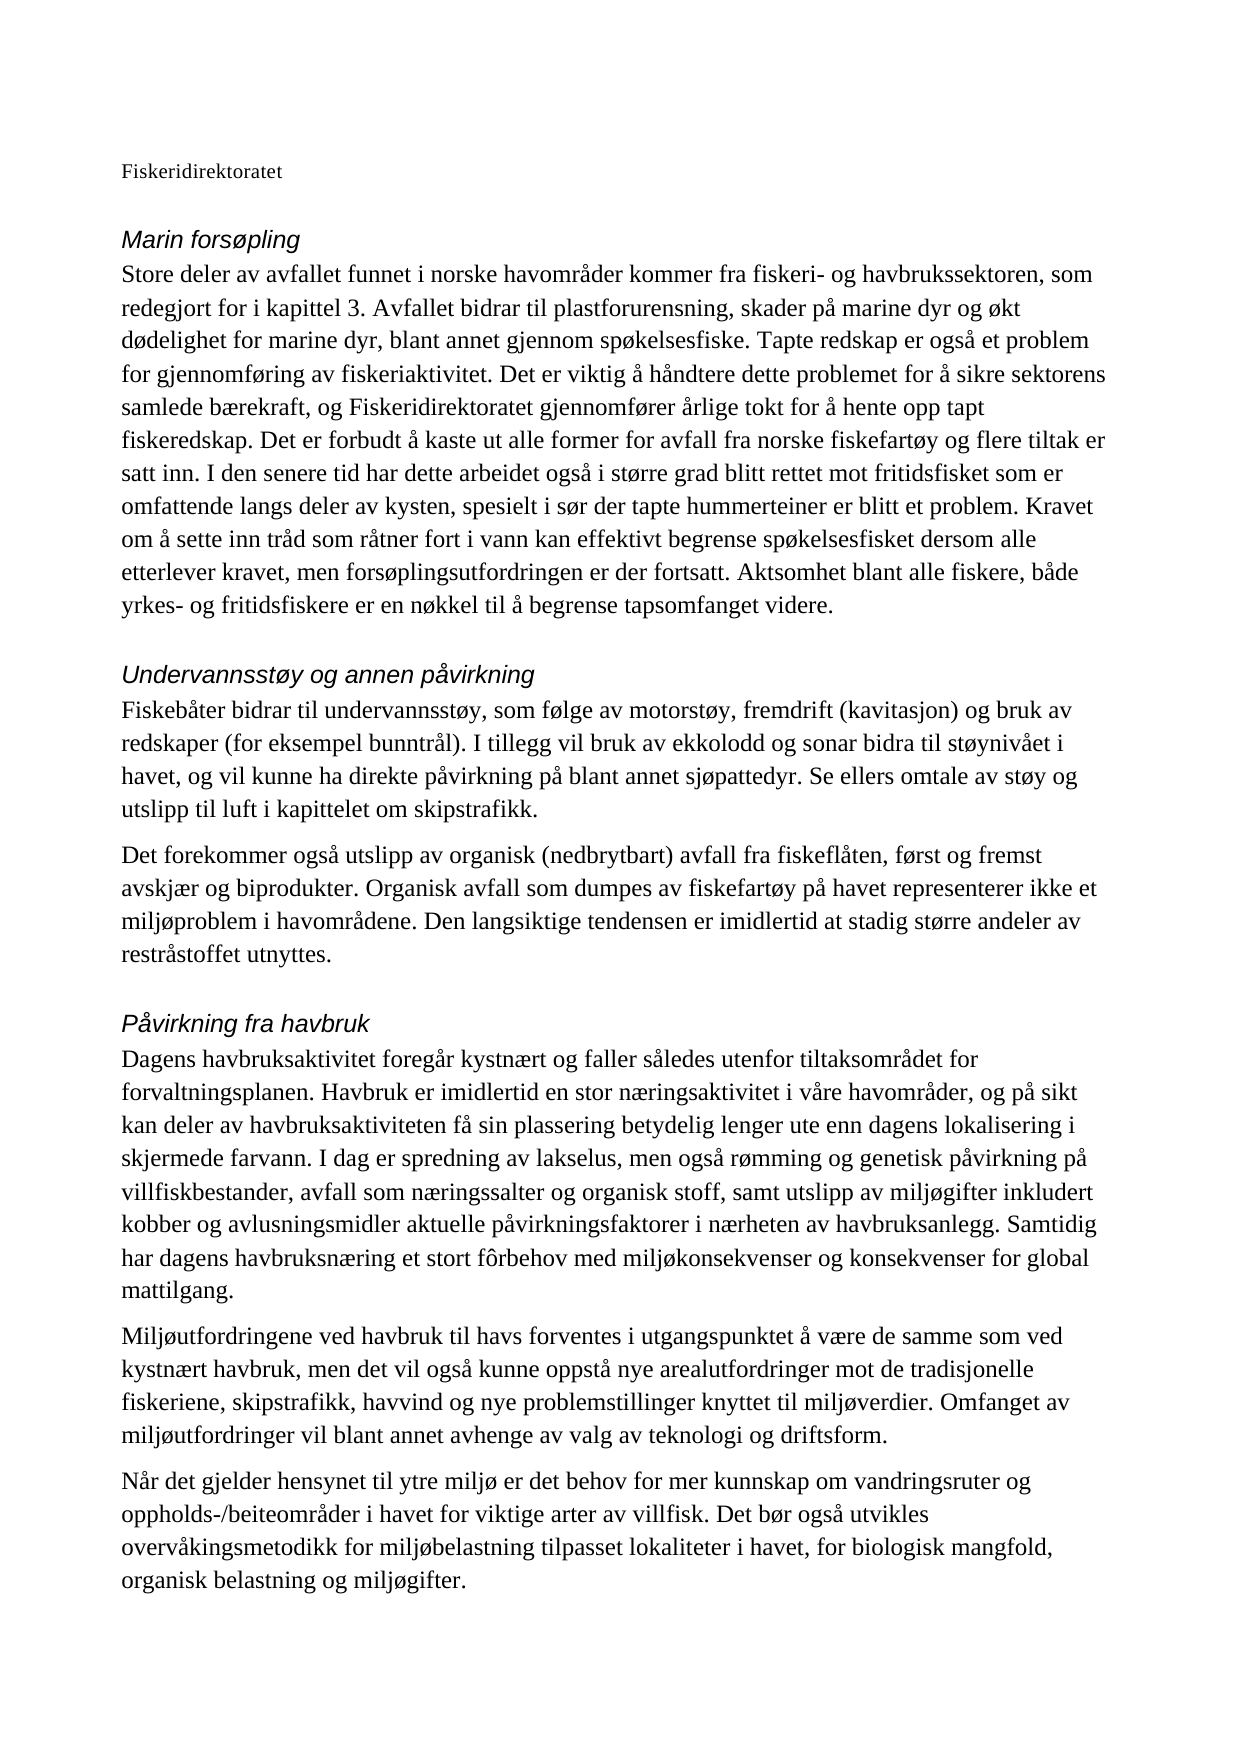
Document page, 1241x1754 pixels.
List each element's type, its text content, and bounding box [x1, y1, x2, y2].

text Dagens havbruksaktivitet foregår kystnært og faller således utenfor tiltaksområdet for forvaltningsplanen. Havbruk er imidlertid en stor næringsaktivitet i våre havområder, og på sikt kan deler av havbruksaktiviteten få sin plassering betydelig lenger ute enn dagens lokalisering i skjermede farvann. I dag er spredning av lakselus, men også rømming og genetisk påvirkning på villfiskbestander, avfall som næringssalter og organisk stoff, samt utslipp av miljøgifter inkludert kobber og avlusningsmidler aktuelle påvirkningsfaktorer i nærheten av havbruksanlegg. Samtidig har dagens havbruksnæring et stort fôrbehov med miljøkonsekvenser og konsekvenser for global mattilgang. [121, 1044, 1119, 1304]
text Store deler av avfallet funnet i norske havområder kommer fra fiskeri- og havbrukssektoren, som redegjort for i kapittel 3. Avfallet bidrar til plastforurensning, skader på marine dyr og økt dødelighet for marine dyr, blant annet gjennom spøkelsesfiske. Tapte redskap er også et problem for gjennomføring av fiskeriaktivitet. Det er viktig å håndtere dette problemet for å sikre sektorens samlede bærekraft, og Fiskeridirektoratet gjennomfører årlige tokt for å hente opp tapt fiskeredskap. Det er forbudt å kaste ut alle former for avfall fra norske fiskefartøy og flere tiltak er satt inn. I den senere tid har dette arbeidet også i større grad blitt rettet mot fritidsfisket som er omfattende langs deler av kysten, spesielt i sør der tapte hummerteiner er blitt et problem. Kravet om å sette inn tråd som råtner fort i vann kan effektivt begrense spøkelsesfisket dersom alle etterlever kravet, men forsøplingsutfordringen er der fortsatt. Aktsomhet blant alle fiskere, både yrkes- og fritidsfiskere er en nøkkel til å begrense tapsomfanget videre. [121, 259, 1119, 618]
text Når det gjelder hensynet til ytre miljø er det behov for mer kunnskap om vandringsruter og oppholds-/beiteområder i havet for viktige arter av villfisk. Det bør også utvikles overvåkingsmetodikk for miljøbelastning tilpasset lokaliteter i havet, for biologisk mangfold, organisk belastning og miljøgifter. [121, 1466, 1119, 1593]
text Fiskeridirektoratet [121, 159, 1119, 183]
text Det forekommer også utslipp av organisk (nedbrytbart) avfall fra fiskeflåten, først og fremst avskjær og biprodukter. Organisk avfall som dumpes av fiskefartøy på havet representerer ikke et miljøproblem i havområdene. Den langsiktige tendensen er imidlertid at stadig større andeler av restråstoffet utnyttes. [121, 840, 1119, 968]
text Marin forsøpling [121, 224, 1119, 253]
text Fiskebåter bidrar til undervannsstøy, som følge av motorstøy, fremdrift (kavitasjon) og bruk av redskaper (for eksempel bunntrål). I tillegg vil bruk av ekkolodd og sonar bidra til støynivået i havet, og vil kunne ha direkte påvirkning på blant annet sjøpattedyr. Se ellers omtale av støy og utslipp til luft i kapittelet om skipstrafikk. [121, 695, 1119, 823]
text Påvirkning fra havbruk [121, 1009, 1119, 1038]
text Undervannsstøy og annen påvirkning [121, 660, 1119, 689]
text Miljøutfordringene ved havbruk til havs forventes i utgangspunktet å være de samme som ved kystnært havbruk, men det vil også kunne oppstå nye arealutfordringer mot de tradisjonelle fiskeriene, skipstrafikk, havvind og nye problemstillinger knyttet til miljøverdier. Omfanget av miljøutfordringer vil blant annet avhenge av valg av teknologi og driftsform. [121, 1321, 1119, 1449]
